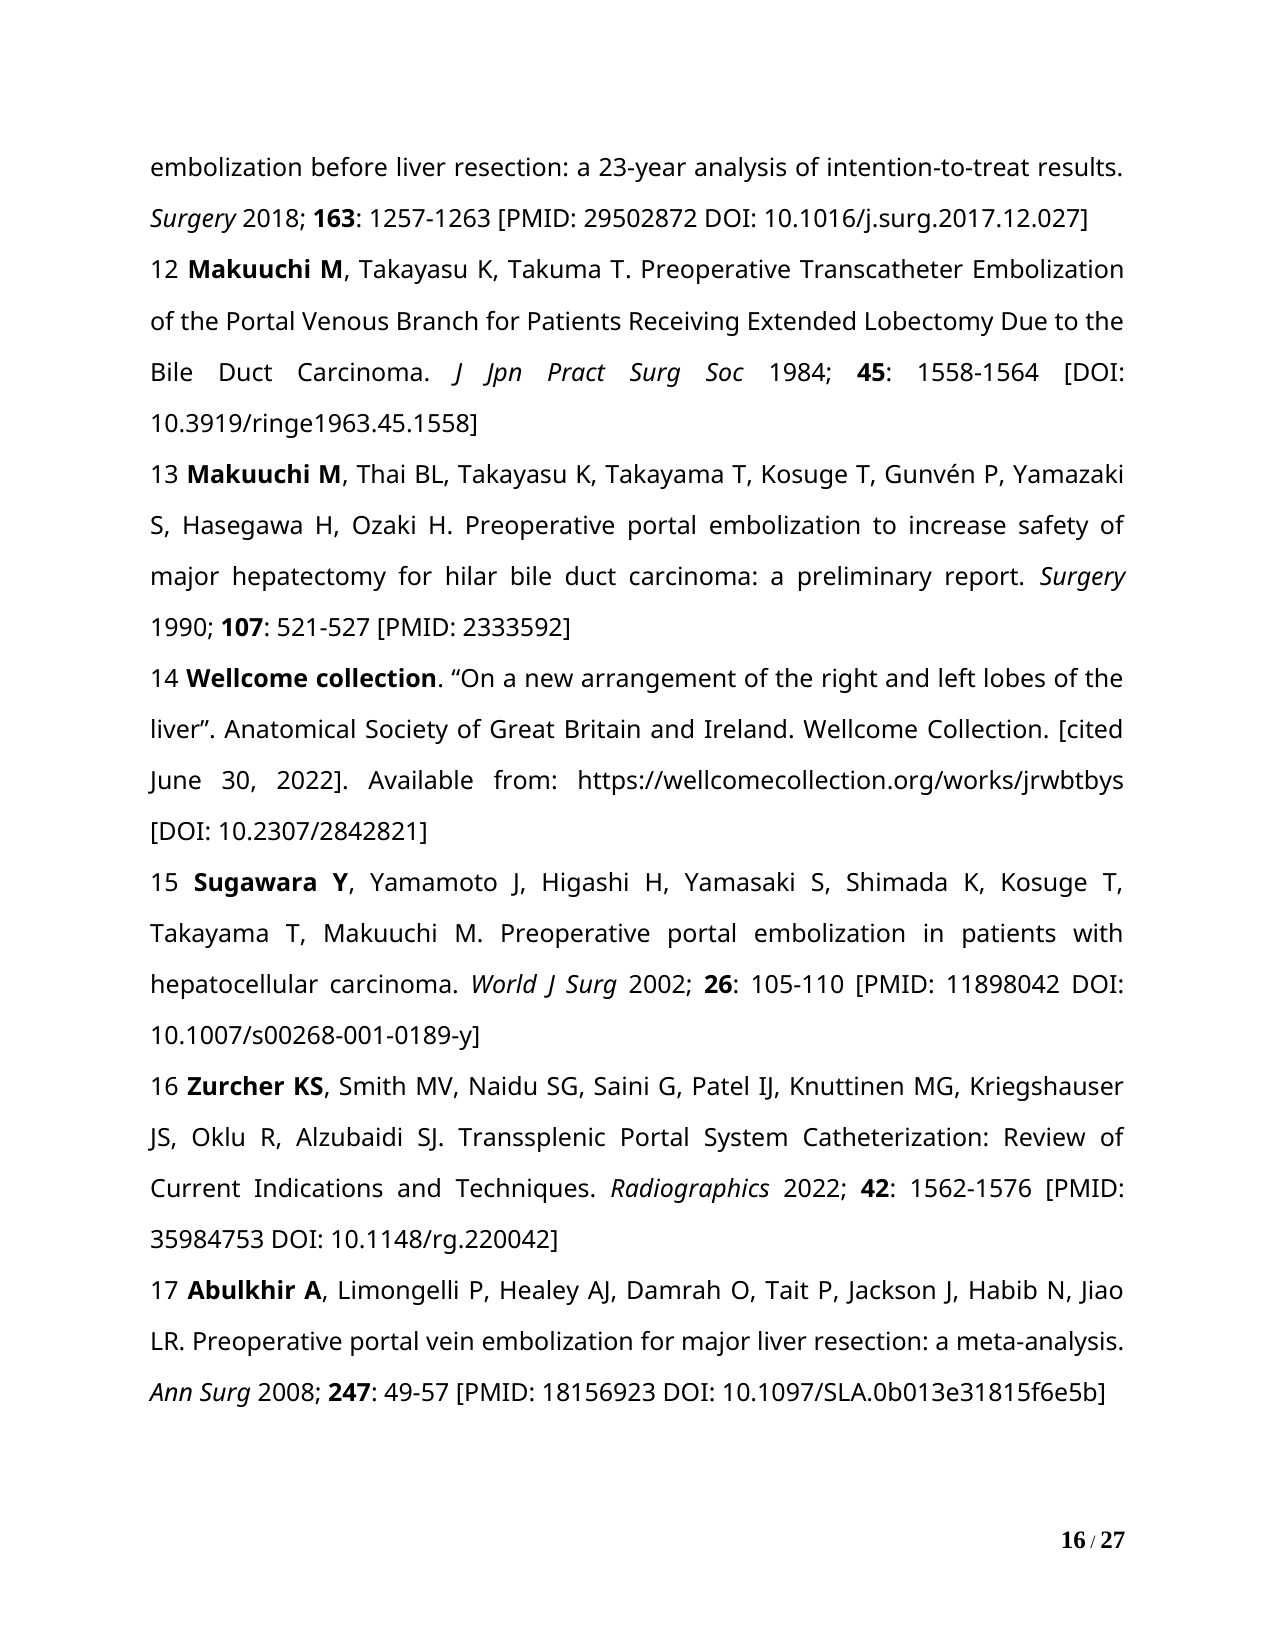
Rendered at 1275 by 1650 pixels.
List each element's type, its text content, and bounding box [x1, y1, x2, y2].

text 16 Zurcher KS, Smith MV, Naidu SG, Saini G, Patel IJ, Knuttinen MG, Kriegshauser JS, Oklu R, Alzubaidi SJ. Transsplenic Portal System Catheterization: Review of Current Indications and Techniques. Radiographics 2022; 42: 1562-1576 [PMID: 35984753 DOI: 10.1148/rg.220042] [150, 1069, 1125, 1256]
text 13 Makuuchi M, Thai BL, Takayasu K, Takayama T, Kosuge T, Gunvén P, Yamazaki S, Hasegawa H, Ozaki H. Preoperative portal embolization to increase safety of major hepatectomy for hilar bile duct carcinoma: a preliminary report. Surgery 1990; 107: 521-527 [PMID: 2333592] [150, 456, 1125, 643]
text 14 Wellcome collection. “On a new arrangement of the right and left lobes of the liver”. Anatomical Society of Great Britain and Ireland. Wellcome Collection. [cited June 30, 2022]. Available from: https://wellcomecollection.org/works/jrwbtbys [DOI: 10.2307/2842821] [150, 660, 1125, 848]
text 12 Makuuchi M, Takayasu K, Takuma T. Preoperative Transcatheter Embolization of the Portal Venous Branch for Patients Receiving Extended Lobectomy Due to the Bile Duct Carcinoma. J Jpn Pract Surg Soc 1984; 45: 1558-1564 [DOI: 10.3919/ringe1963.45.1558] [150, 252, 1125, 439]
text 15 Sugawara Y, Yamamoto J, Higashi H, Yamasaki S, Shimada K, Kosuge T, Takayama T, Makuuchi M. Preoperative portal embolization in patients with hepatocellular carcinoma. World J Surg 2002; 26: 105-110 [PMID: 11898042 DOI: 10.1007/s00268-001-0189-y] [150, 864, 1125, 1052]
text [150, 150, 1125, 235]
text 17 Abulkhir A, Limongelli P, Healey AJ, Damrah O, Tait P, Jackson J, Habib N, Jiao LR. Preoperative portal vein embolization for major liver resection: a meta-analysis. Ann Surg 2008; 247: 49-57 [PMID: 18156923 DOI: 10.1097/SLA.0b013e31815f6e5b] [150, 1273, 1125, 1409]
